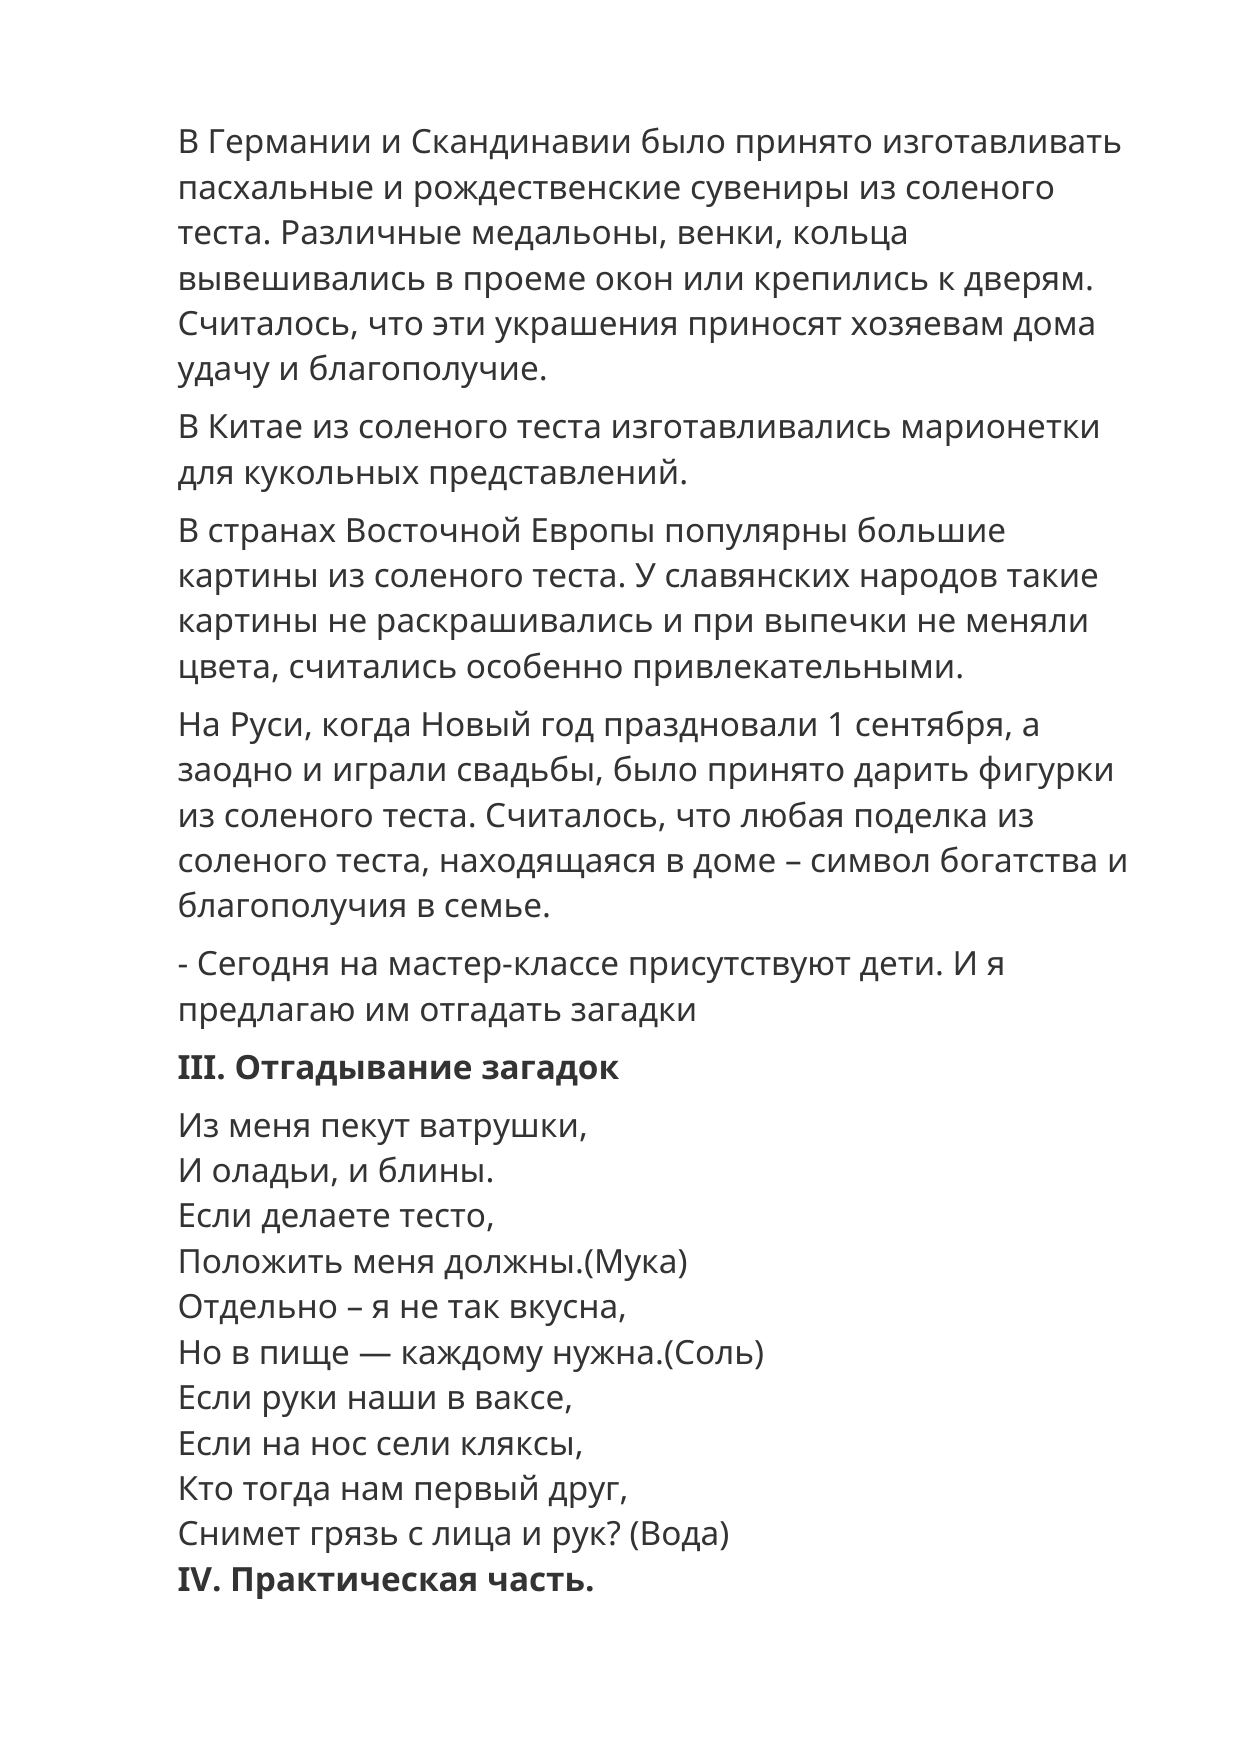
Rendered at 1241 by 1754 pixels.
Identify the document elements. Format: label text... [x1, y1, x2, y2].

text На Руси, когда Новый год праздновали 1 сентября, а заодно и играли свадьбы, было принято дарить фигурки из соленого теста. Считалось, что любая поделка из соленого теста, находящаяся в доме – символ богатства и благополучия в семье. [177, 701, 1152, 928]
text Из меня пекут ватрушки, И оладьи, и блины. Если делаете тесто, Положить меня должны.(Мука) [177, 1101, 1152, 1283]
text IV. Практическая часть. [177, 1556, 1152, 1601]
text III. Отгадывание загадок [177, 1043, 1152, 1089]
text Отдельно – я не так вкусна, Но в пище — каждому нужна.(Соль) [177, 1283, 1152, 1374]
text В Китае из соленого теста изготавливались марионетки для кукольных представлений. [177, 403, 1152, 494]
text Если руки наши в ваксе, Если на нос сели кляксы, Кто тогда нам первый друг, Снимет грязь с лица и рук? (Вода) [177, 1374, 1152, 1556]
text - Сегодня на мастер-классе присутствуют дети. И я предлагаю им отгадать загадки [177, 940, 1152, 1031]
text В странах Восточной Европы популярны большие картины из соленого теста. У славянских народов такие картины не раскрашивались и при выпечки не меняли цвета, считались особенно привлекательными. [177, 506, 1152, 688]
text В Германии и Скандинавии было принято изготавливать пасхальные и рождественские сувениры из соленого теста. Различные медальоны, венки, кольца вывешивались в проеме окон или крепились к дверям. Считалось, что эти украшения приносят хозяевам дома удачу и благополучие. [177, 118, 1152, 391]
